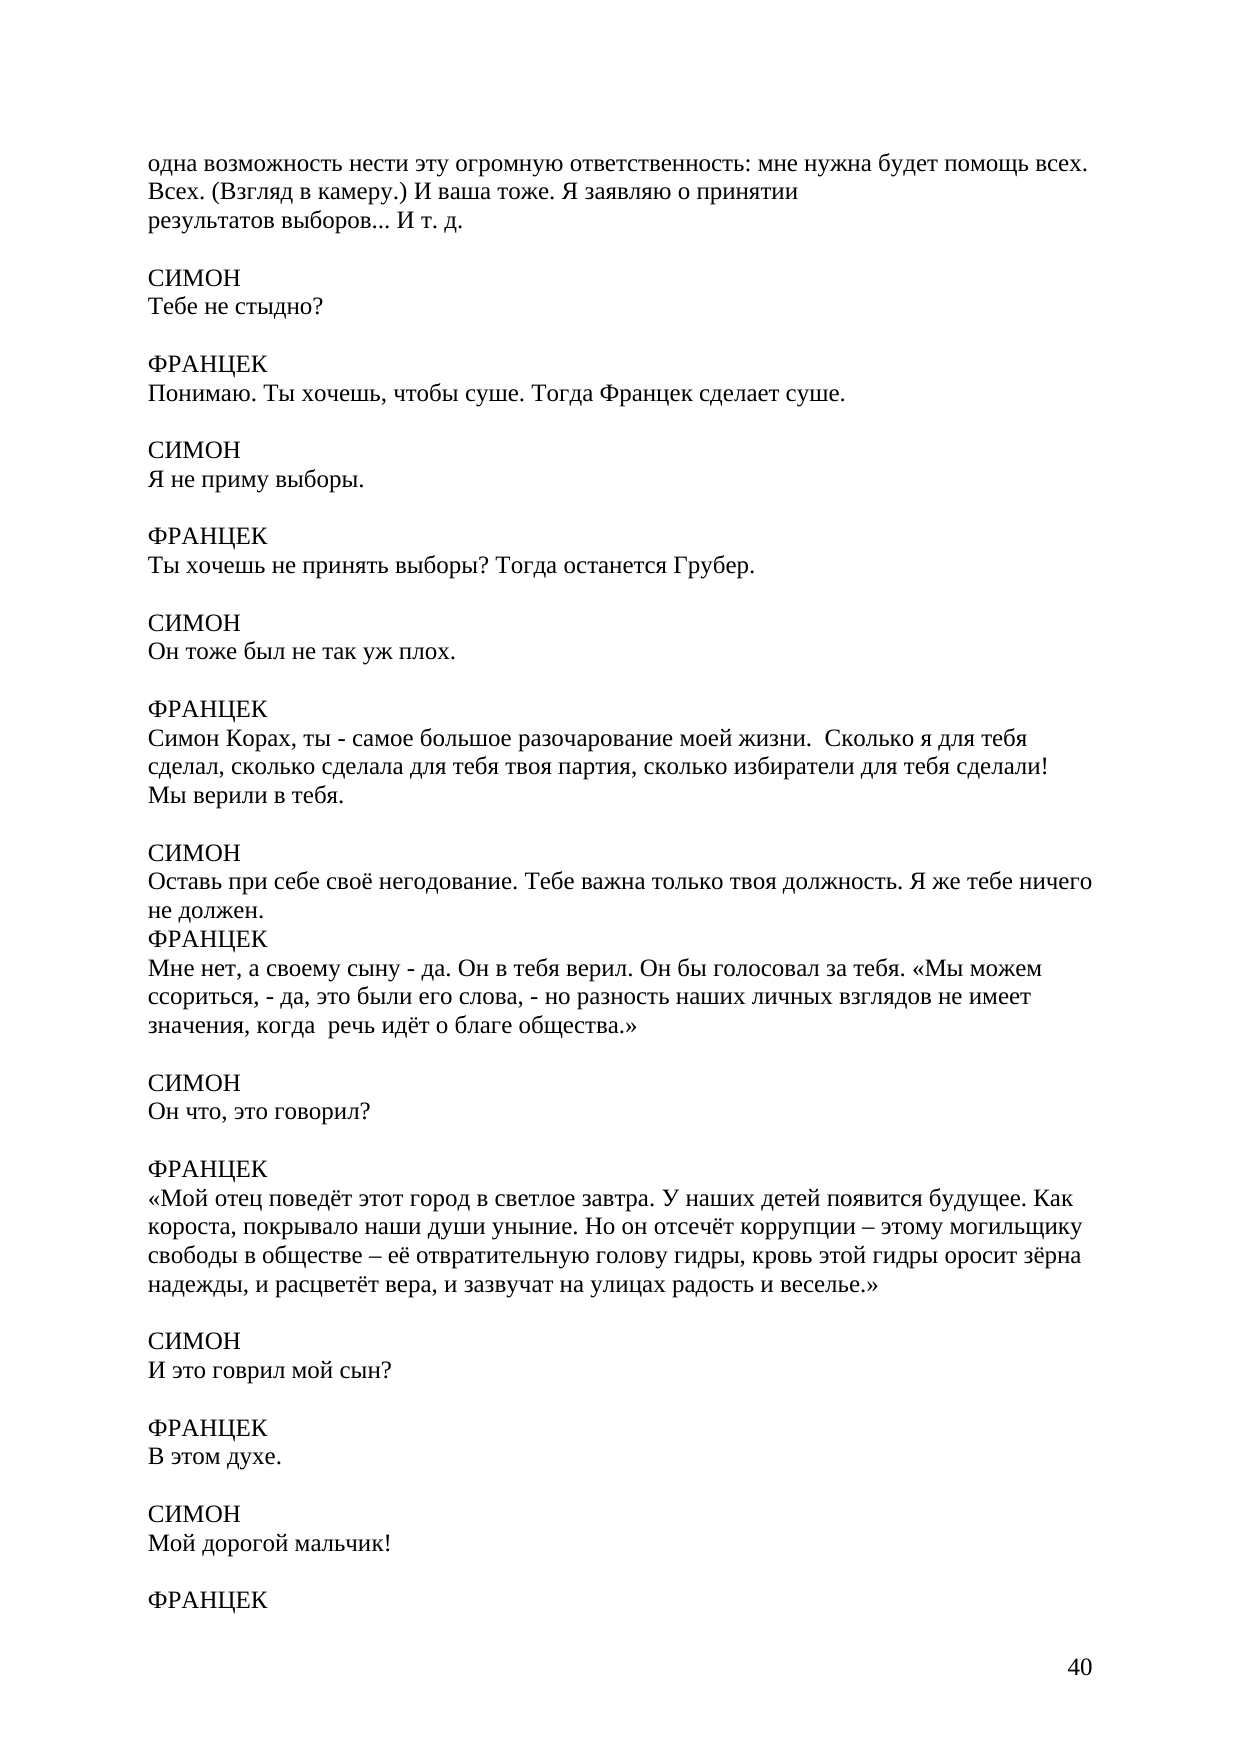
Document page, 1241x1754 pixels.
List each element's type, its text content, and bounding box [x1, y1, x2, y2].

text ФРАНЦЕК [148, 1154, 1093, 1183]
text СИМОН [148, 263, 1093, 291]
text Я не приму выборы. [148, 464, 1093, 493]
text ФРАНЦЕК [148, 1585, 1093, 1614]
text «Мой отец поведёт этот город в светлое завтра. У наших детей появится будущее. Как короста, покрывало наши души уныние. Но он отсечёт коррупции – этому могильщику свободы в обществе – её отвратительную голову гидры, кровь этой гидры оросит зёрна надежды, и расцветёт вера, и зазвучат на улицах радость и веселье.» [148, 1183, 1093, 1298]
text СИМОН [148, 435, 1093, 464]
text СИМОН [148, 608, 1093, 636]
text И это говрил мой сын? [148, 1355, 1093, 1384]
text В этом духе. [148, 1441, 1093, 1470]
text Он что, это говорил? [148, 1096, 1093, 1125]
text ФРАНЦЕК [148, 1413, 1093, 1441]
text Ты хочешь не принять выборы? Тогда останется Грубер. [148, 550, 1093, 579]
text СИМОН [148, 1326, 1093, 1355]
text СИМОН [148, 1068, 1093, 1096]
text Он тоже был не так уж плох. [148, 636, 1093, 665]
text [148, 148, 1093, 205]
text Оставь при себе своё негодование. Тебе важна только твоя должность. Я же тебе ничего не должен. [148, 866, 1093, 924]
text Мне нет, а своему сыну - да. Он в тебя верил. Он бы голосовал за тебя. «Мы можем ссориться, - да, это были его слова, - но разность наших личных взглядов не имеет значения, когда речь идёт о благе общества.» [148, 953, 1093, 1039]
text СИМОН [148, 1499, 1093, 1528]
text ФРАНЦЕК [148, 521, 1093, 550]
text ФРАНЦЕК [148, 349, 1093, 378]
text Симон Корах, ты - самое большое разочарование моей жизни. Сколько я для тебя сделал, сколько сделала для тебя твоя партия, сколько избиратели для тебя сделали! Мы верили в тебя. [148, 723, 1093, 809]
text ФРАНЦЕК [148, 924, 1093, 953]
text Понимаю. Ты хочешь, чтобы суше. Тогда Францек сделает суше. [148, 378, 1093, 406]
text Мой дорогой мальчик! [148, 1528, 1093, 1556]
text ФРАНЦЕК [148, 694, 1093, 723]
text Тебе не стыдно? [148, 291, 1093, 320]
text результатов выборов... И т. д. [148, 205, 1093, 234]
text СИМОН [148, 838, 1093, 866]
